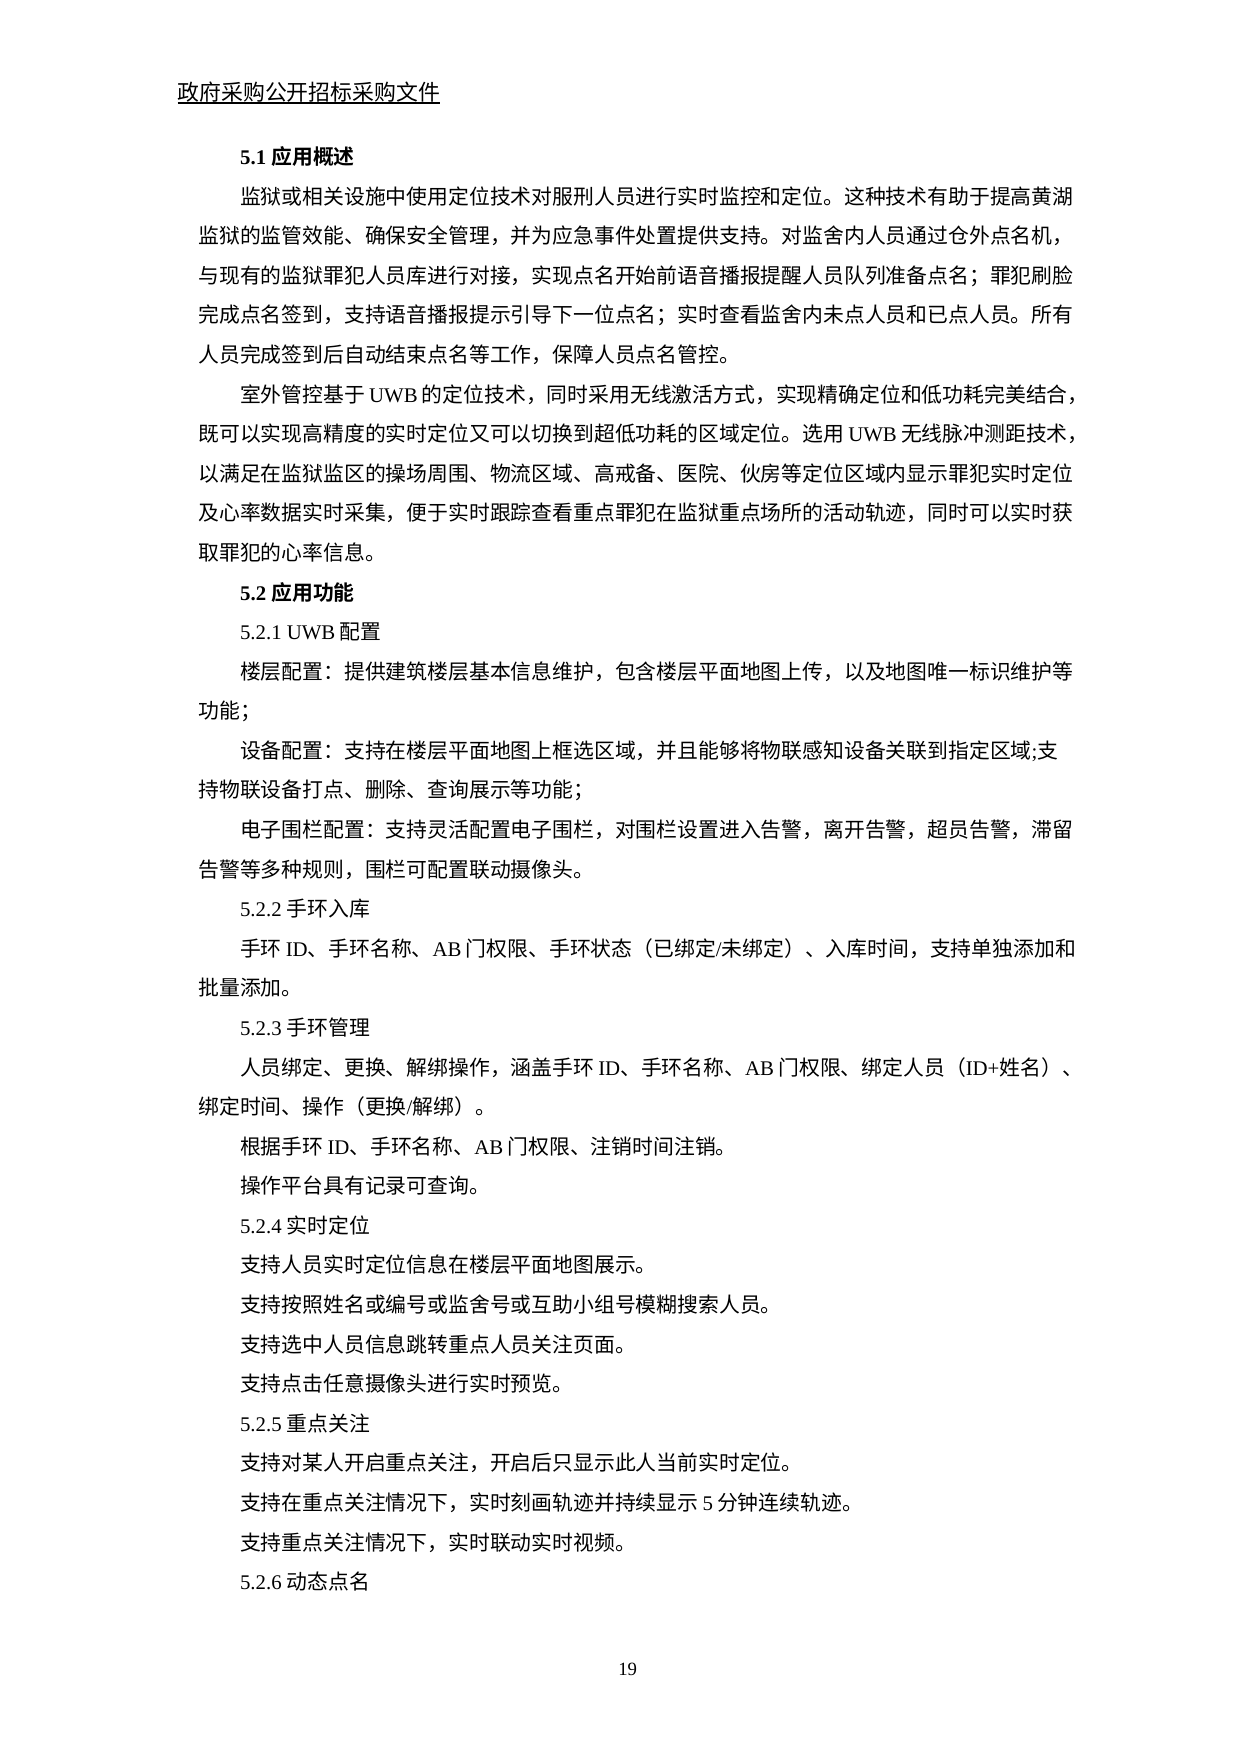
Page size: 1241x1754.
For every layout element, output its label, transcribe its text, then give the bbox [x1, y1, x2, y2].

text 5.1 应用概述 [198, 133, 1078, 172]
text 支持重点关注情况下，实时联动实时视频。 [198, 1518, 1078, 1558]
text 5.2.2 手环入库 [198, 885, 1078, 924]
text 支持点击任意摄像头进行实时预览。 [198, 1360, 1078, 1399]
text 监狱或相关设施中使用定位技术对服刑人员进行实时监控和定位。这种技术有助于提高黄湖监狱的监管效能、确保安全管理，并为应急事件处置提供支持。对监舍内人员通过仓外点名机，与现有的监狱罪犯人员库进行对接，实现点名开始前语音播报提醒人员队列准备点名；罪犯刷脸完成点名签到，支持语音播报提示引导下一位点名；实时查看监舍内未点人员和已点人员。所有人员完成签到后自动结束点名等工作，保障人员点名管控。 [198, 172, 1078, 370]
text 5.2 应用功能 [198, 568, 1078, 608]
text 支持人员实时定位信息在楼层平面地图展示。 [198, 1241, 1078, 1281]
text 5.2.1 UWB配置 [198, 608, 1078, 647]
text 电子围栏配置：支持灵活配置电子围栏，对围栏设置进入告警，离开告警，超员告警，滞留告警等多种规则，围栏可配置联动摄像头。 [198, 806, 1078, 885]
text 支持按照姓名或编号或监舍号或互助小组号模糊搜索人员。 [198, 1281, 1078, 1320]
text 支持在重点关注情况下，实时刻画轨迹并持续显示5分钟连续轨迹。 [198, 1479, 1078, 1518]
text 支持选中人员信息跳转重点人员关注页面。 [198, 1320, 1078, 1360]
text 根据手环ID、手环名称、AB门权限、注销时间注销。 [198, 1122, 1078, 1162]
text 支持对某人开启重点关注，开启后只显示此人当前实时定位。 [198, 1439, 1078, 1479]
text 5.2.6 动态点名 [198, 1558, 1078, 1597]
text 5.2.4 实时定位 [198, 1202, 1078, 1241]
text 楼层配置：提供建筑楼层基本信息维护，包含楼层平面地图上传，以及地图唯一标识维护等功能； [198, 647, 1078, 727]
text 人员绑定、更换、解绑操作，涵盖手环ID、手环名称、AB门权限、绑定人员（ID+姓名）、绑定时间、操作（更换/解绑）。 [198, 1043, 1078, 1122]
text 5.2.5 重点关注 [198, 1399, 1078, 1439]
text 操作平台具有记录可查询。 [198, 1162, 1078, 1202]
text 5.2.3 手环管理 [198, 1004, 1078, 1043]
text 设备配置：支持在楼层平面地图上框选区域，并且能够将物联感知设备关联到指定区域;支持物联设备打点、删除、查询展示等功能； [198, 727, 1078, 806]
text 室外管控基于UWB的定位技术，同时采用无线激活方式，实现精确定位和低功耗完美结合，既可以实现高精度的实时定位又可以切换到超低功耗的区域定位。选用UWB无线脉冲测距技术，以满足在监狱监区的操场周围、物流区域、高戒备、医院、伙房等定位区域内显示罪犯实时定位及心率数据实时采集，便于实时跟踪查看重点罪犯在监狱重点场所的活动轨迹，同时可以实时获取罪犯的心率信息。 [198, 370, 1078, 568]
text 手环ID、手环名称、AB门权限、手环状态（已绑定/未绑定）、入库时间，支持单独添加和批量添加。 [198, 924, 1078, 1004]
